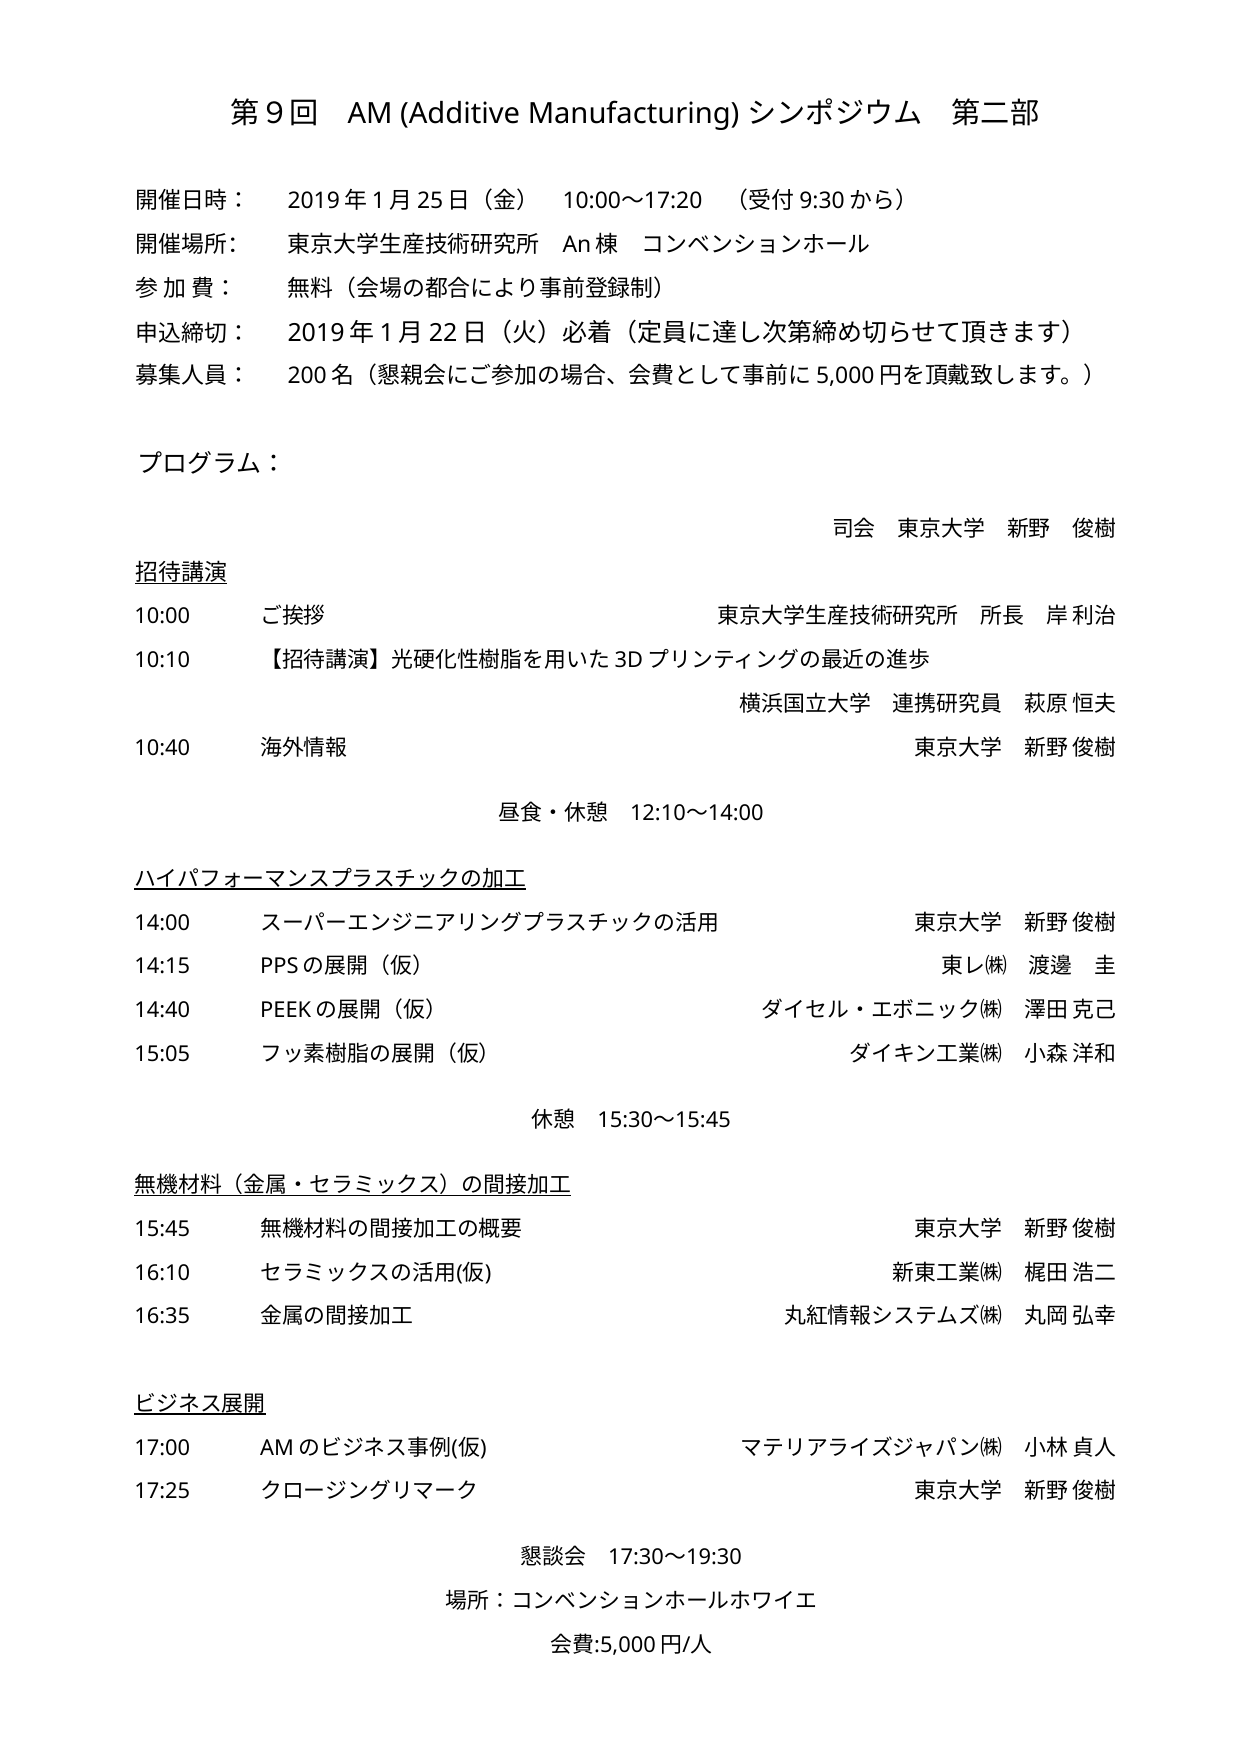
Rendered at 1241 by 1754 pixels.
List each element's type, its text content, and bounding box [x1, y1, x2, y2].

text 無機材料（金属・セラミックス）の間接加工 [112, 1161, 1128, 1205]
text 会費:5,000円/人 [112, 1621, 1128, 1664]
text 募集人員： 200名（懇親会にご参加の場合、会費として事前に5,000円を頂戴致します。） [112, 352, 1128, 396]
text 昼食・休憩 12:10～14:00 [112, 789, 1128, 833]
text 16:10 セラミックスの活用(仮) 新東工業㈱ 梶田 浩二 [112, 1249, 1128, 1293]
text 14:00 スーパーエンジニアリングプラスチックの活用 東京大学 新野 俊樹 [112, 899, 1128, 943]
text プログラム： [112, 439, 1128, 483]
text 懇談会 17:30～19:30 [112, 1533, 1128, 1577]
text 10:10 【招待講演】光硬化性樹脂を用いた3Dプリンティングの最近の進歩 [112, 636, 1128, 680]
text 申込締切： 2019年1月22日（火）必着（定員に達し次第締め切らせて頂きます） [112, 308, 1128, 352]
text 10:40 海外情報 東京大学 新野 俊樹 [112, 724, 1128, 768]
text 場所：コンベンションホールホワイエ [112, 1577, 1128, 1621]
text 10:00 ご挨拶 東京大学生産技術研究所 所長 岸 利治 [112, 593, 1128, 636]
text 休憩 15:30～15:45 [112, 1096, 1128, 1139]
text 14:15 PPSの展開（仮） 東レ㈱ 渡邊 圭 [112, 943, 1128, 986]
text 横浜国立大学 連携研究員 萩原 恒夫 [112, 680, 1128, 724]
text ハイパフォーマンスプラスチックの加工 [112, 855, 1128, 899]
text 参 加 費： 無料（会場の都合により事前登録制） [112, 264, 1128, 308]
text 17:25 クロージングリマーク 東京大学 新野 俊樹 [112, 1468, 1128, 1511]
text 15:45 無機材料の間接加工の概要 東京大学 新野 俊樹 [112, 1205, 1128, 1249]
text 14:40 PEEKの展開（仮） ダイセル・エボニック㈱ 澤田 克己 [112, 986, 1128, 1030]
text 開催場所： 東京大学生産技術研究所 An棟 コンベンションホール [112, 221, 1128, 264]
text 招待講演 [112, 549, 1128, 593]
text 15:05 フッ素樹脂の展開（仮） ダイキン工業㈱ 小森 洋和 [112, 1030, 1128, 1074]
text 司会 東京大学 新野 俊樹 [112, 505, 1128, 549]
text 16:35 金属の間接加工 丸紅情報システムズ㈱ 丸岡 弘幸 [112, 1293, 1128, 1336]
text ビジネス展開 [112, 1380, 1128, 1424]
text 17:00 AMのビジネス事例(仮) マテリアライズジャパン㈱ 小林 貞人 [112, 1424, 1128, 1468]
text 開催日時： 2019年1月25日（金） 10:00～17:20 （受付 9:30から） [112, 177, 1128, 221]
text 第９回 AM (Additive Manufacturing) シンポジウム 第二部 [112, 89, 1128, 133]
